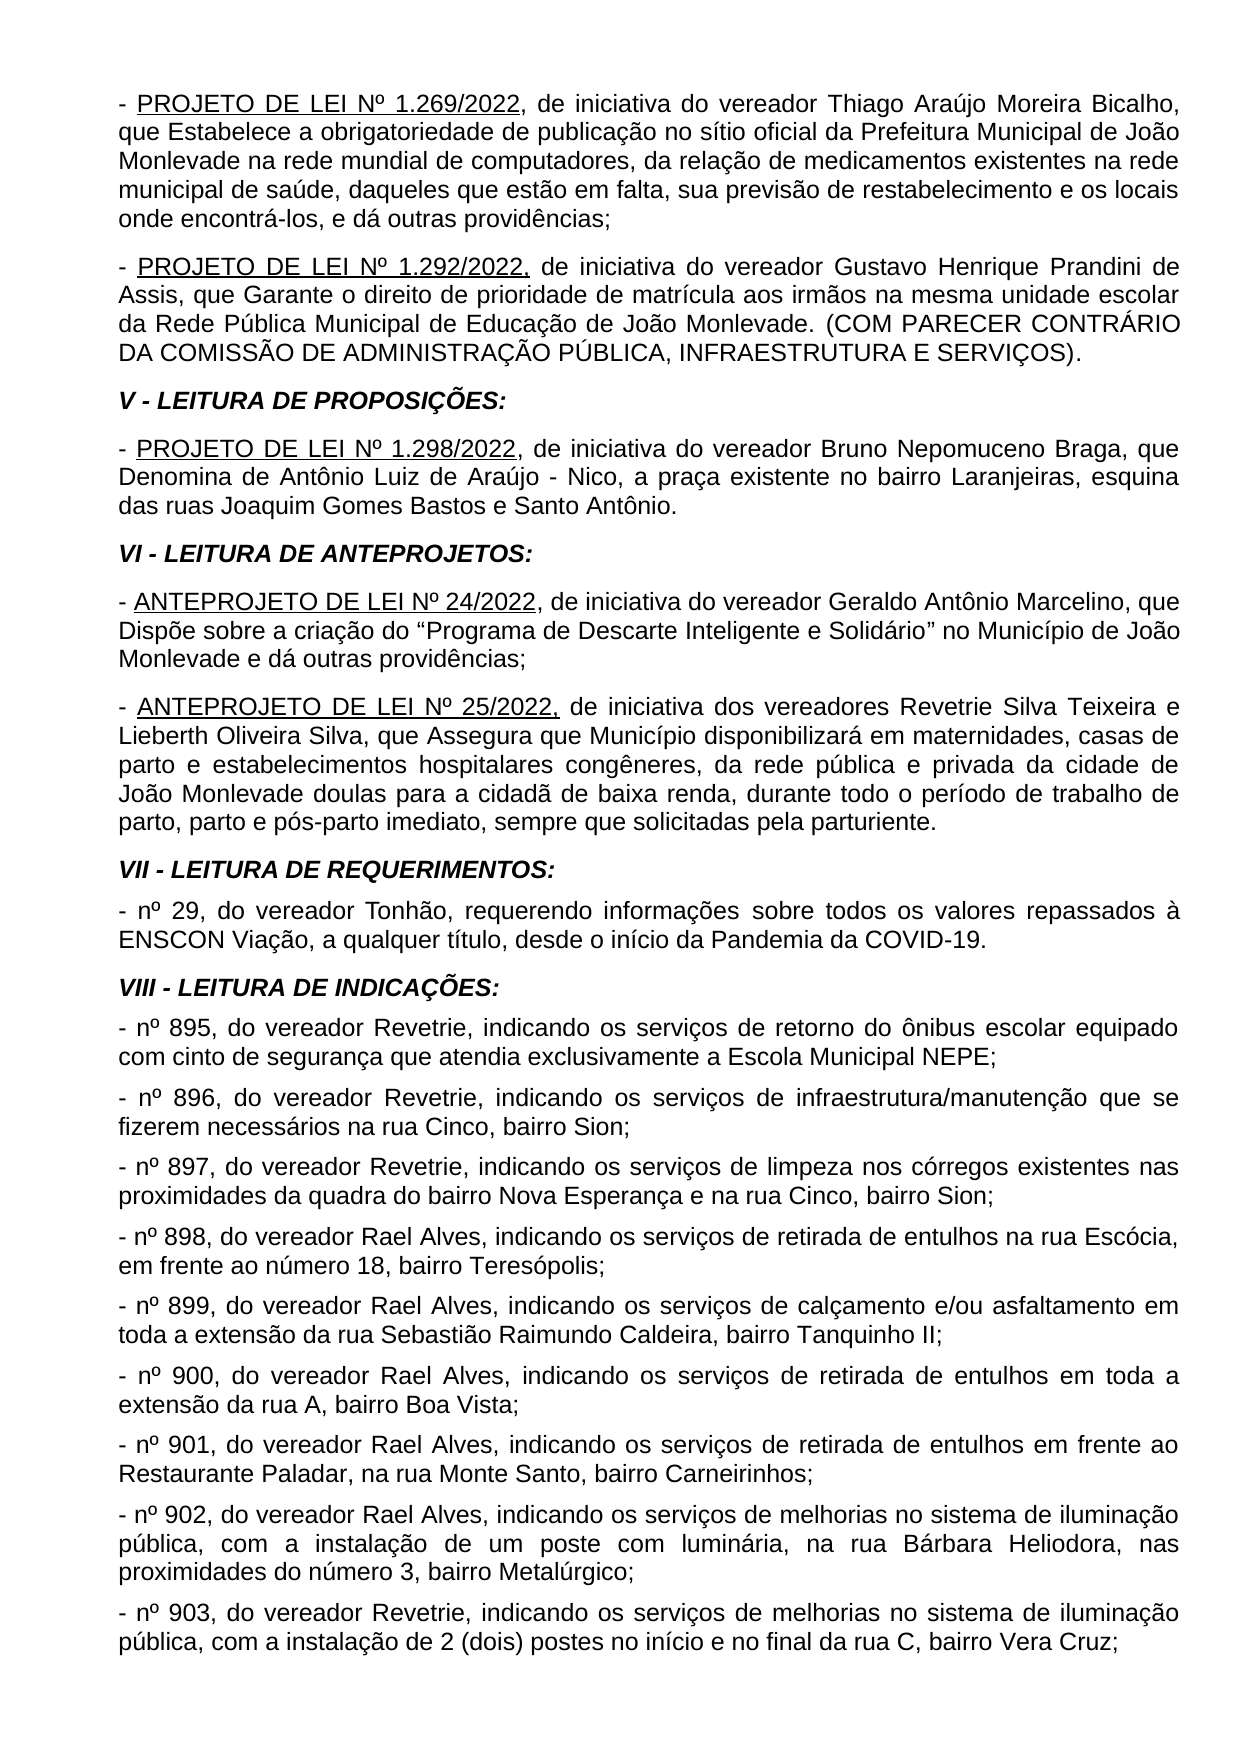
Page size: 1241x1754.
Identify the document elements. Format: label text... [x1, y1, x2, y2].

text - nº 896, do vereador Revetrie, indicando os serviços de infraestrutura/manutenção que se fizerem necessários na rua Cinco, bairro Sion; [118, 1083, 1181, 1140]
text - PROJETO DE LEI Nº 1.298/2022, de iniciativa do vereador Bruno Nepomuceno Braga, que Denomina de Antônio Luiz de Araújo - Nico, a praça existente no bairro Laranjeiras, esquina das ruas Joaquim Gomes Bastos e Santo Antônio. [118, 434, 1181, 520]
text - nº 898, do vereador Rael Alves, indicando os serviços de retirada de entulhos na rua Escócia, em frente ao número 18, bairro Teresópolis; [118, 1222, 1181, 1279]
text VI - LEITURA DE ANTEPROJETOS: [118, 539, 1181, 568]
text - nº 903, do vereador Revetrie, indicando os serviços de melhorias no sistema de iluminação pública, com a instalação de 2 (dois) postes no início e no final da rua C, bairro Vera Cruz; [118, 1598, 1181, 1656]
text - nº 900, do vereador Rael Alves, indicando os serviços de retirada de entulhos em toda a extensão da rua A, bairro Boa Vista; [118, 1361, 1181, 1418]
text - PROJETO DE LEI Nº 1.269/2022, de iniciativa do vereador Thiago Araújo Moreira Bicalho, que Estabelece a obrigatoriedade de publicação no sítio oficial da Prefeitura Municipal de João Monlevade na rede mundial de computadores, da relação de medicamentos existentes na rede municipal de saúde, daqueles que estão em falta, sua previsão de restabelecimento e os locais onde encontrá-los, e dá outras providências; [118, 89, 1181, 232]
text VII - LEITURA DE REQUERIMENTOS: [118, 855, 1181, 884]
text - nº 901, do vereador Rael Alves, indicando os serviços de retirada de entulhos em frente ao Restaurante Paladar, na rua Monte Santo, bairro Carneirinhos; [118, 1430, 1181, 1488]
text - nº 29, do vereador Tonhão, requerendo informações sobre todos os valores repassados à ENSCON Viação, a qualquer título, desde o início da Pandemia da COVID-19. [118, 896, 1181, 953]
text - ANTEPROJETO DE LEI Nº 25/2022, de iniciativa dos vereadores Revetrie Silva Teixeira e Lieberth Oliveira Silva, que Assegura que Município disponibilizará em maternidades, casas de parto e estabelecimentos hospitalares congêneres, da rede pública e privada da cidade de João Monlevade doulas para a cidadã de baixa renda, durante todo o período de trabalho de parto, parto e pós-parto imediato, sempre que solicitadas pela parturiente. [118, 692, 1181, 836]
text - nº 899, do vereador Rael Alves, indicando os serviços de calçamento e/ou asfaltamento em toda a extensão da rua Sebastião Raimundo Caldeira, bairro Tanquinho II; [118, 1291, 1181, 1349]
text V - LEITURA DE PROPOSIÇÕES: [118, 386, 1181, 414]
text - ANTEPROJETO DE LEI Nº 24/2022, de iniciativa do vereador Geraldo Antônio Marcelino, que Dispõe sobre a criação do “Programa de Descarte Inteligente e Solidário” no Município de João Monlevade e dá outras providências; [118, 587, 1181, 673]
text - nº 895, do vereador Revetrie, indicando os serviços de retorno do ônibus escolar equipado com cinto de segurança que atendia exclusivamente a Escola Municipal NEPE; [118, 1013, 1181, 1071]
text - nº 902, do vereador Rael Alves, indicando os serviços de melhorias no sistema de iluminação pública, com a instalação de um poste com luminária, na rua Bárbara Heliodora, nas proximidades do número 3, bairro Metalúrgico; [118, 1500, 1181, 1586]
text - nº 897, do vereador Revetrie, indicando os serviços de limpeza nos córregos existentes nas proximidades da quadra do bairro Nova Esperança e na rua Cinco, bairro Sion; [118, 1152, 1181, 1210]
text VIII - LEITURA DE INDICAÇÕES: [118, 973, 1181, 1001]
text - PROJETO DE LEI Nº 1.292/2022, de iniciativa do vereador Gustavo Henrique Prandini de Assis, que Garante o direito de prioridade de matrícula aos irmãos na mesma unidade escolar da Rede Pública Municipal de Educação de João Monlevade. (COM PARECER CONTRÁRIO DA COMISSÃO DE ADMINISTRAÇÃO PÚBLICA, INFRAESTRUTURA E SERVIÇOS). [118, 252, 1181, 367]
